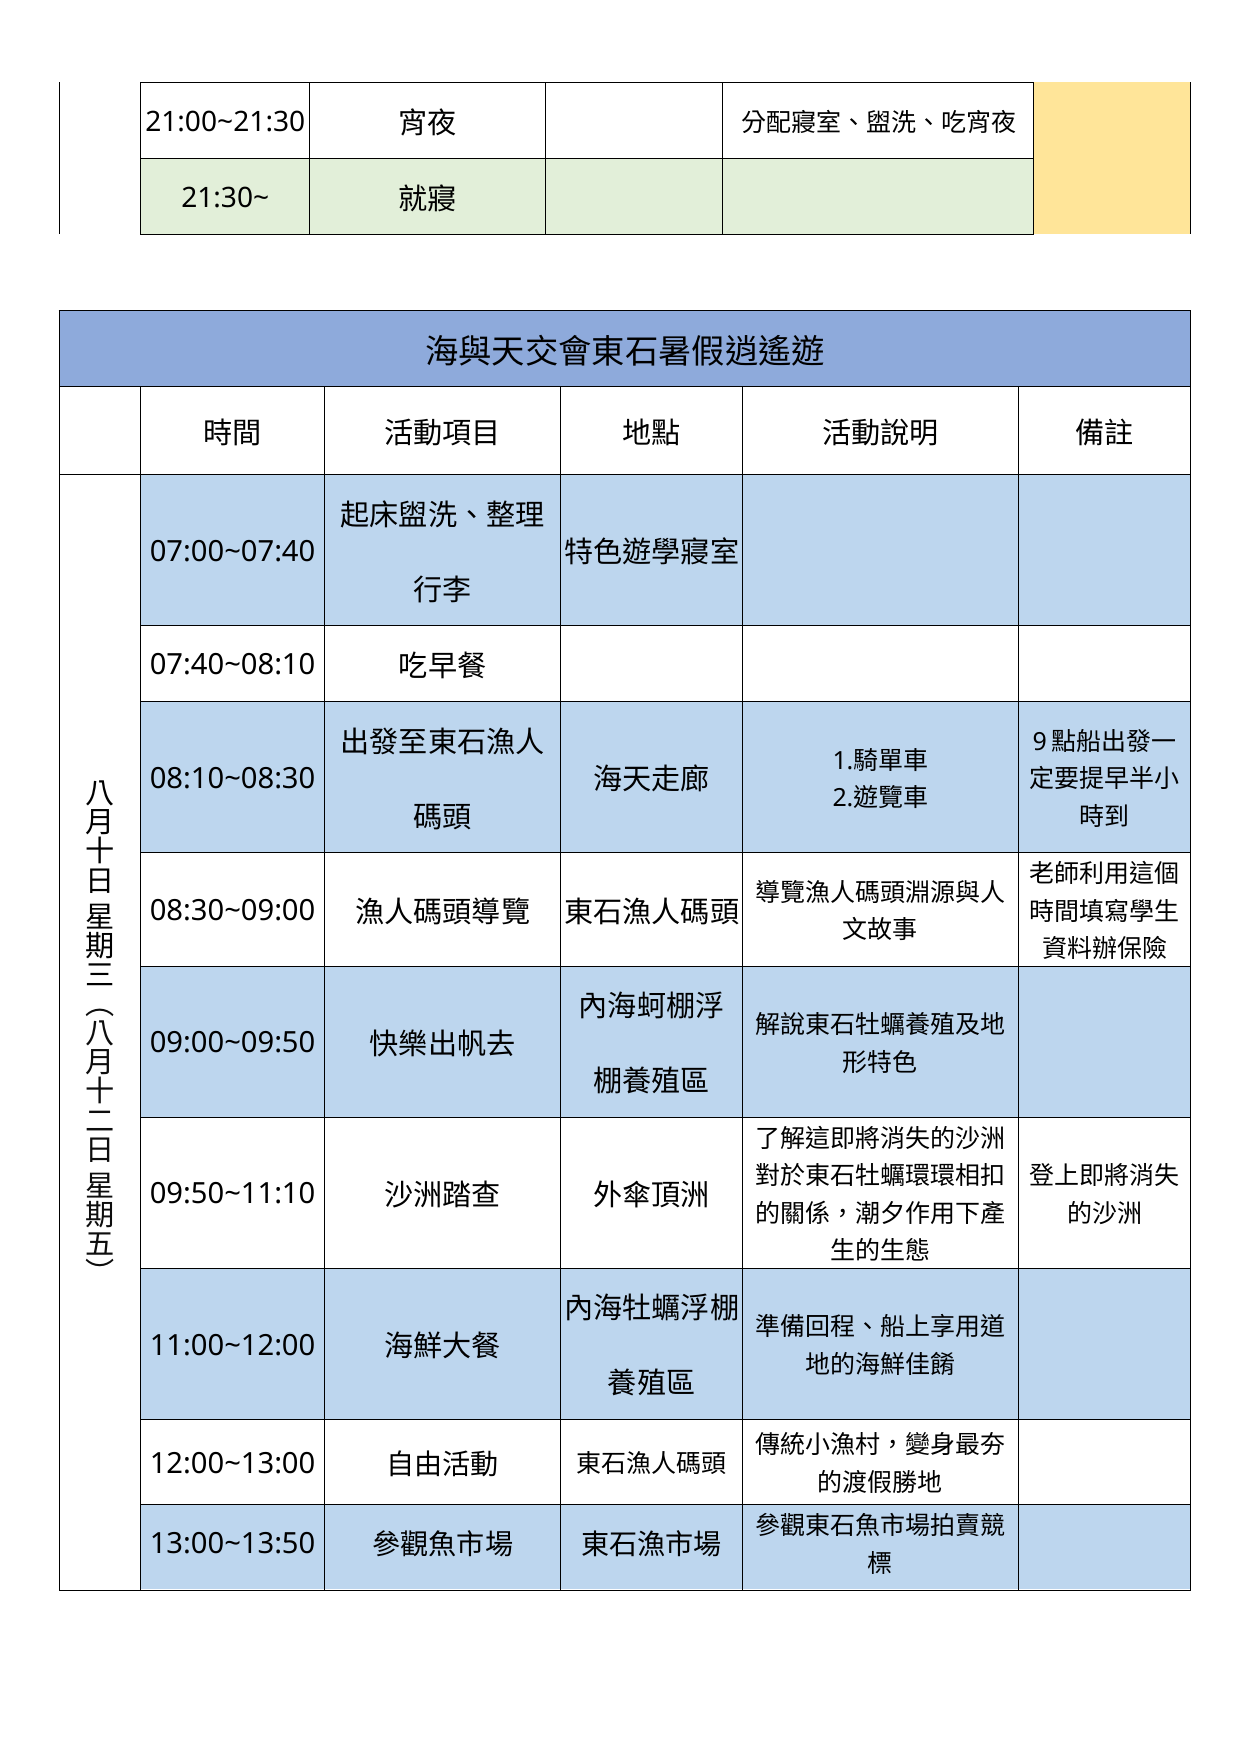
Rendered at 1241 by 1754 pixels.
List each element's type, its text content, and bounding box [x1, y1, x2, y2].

table_cell 21:30~ [141, 159, 309, 234]
table_cell 八月十日 星期三（八月十二日 星期五） [60, 475, 140, 1589]
table_cell [743, 475, 1018, 625]
table_cell [60, 387, 140, 474]
table_cell 時間 [141, 387, 324, 474]
table_cell [1019, 1269, 1190, 1419]
table_cell 起床盥洗、整理行李 [325, 475, 560, 625]
table_cell 了解這即將消失的沙洲對於東石牡蠣環環相扣的關係，潮夕作用下產生的生態 [743, 1118, 1018, 1268]
table_cell 特色遊學寢室 [561, 475, 742, 625]
table_cell [743, 626, 1018, 701]
table_cell 登上即將消失的沙洲 [1019, 1118, 1190, 1268]
table_cell 參觀魚市場 [325, 1505, 560, 1589]
table_cell 快樂出帆去 [325, 967, 560, 1117]
table_cell 自由活動 [325, 1420, 560, 1504]
table_cell 導覽漁人碼頭淵源與人文故事 [743, 853, 1018, 966]
table_cell 參觀東石魚市場拍賣競標 [743, 1505, 1018, 1589]
table_cell 07:40~08:10 [141, 626, 324, 701]
table_cell 08:30~09:00 [141, 853, 324, 966]
table_cell 08:10~08:30 [141, 702, 324, 852]
table_cell 傳統小漁村，變身最夯的渡假勝地 [743, 1420, 1018, 1504]
table_cell 活動說明 [743, 387, 1018, 474]
table_cell 地點 [561, 387, 742, 474]
table_cell [546, 159, 722, 234]
table_cell 21:00~21:30 [141, 83, 309, 158]
table_header 海與天交會東石暑假逍遙遊 [60, 311, 1190, 386]
table_cell 1.騎單車 2.遊覽車 [743, 702, 1018, 852]
table_cell 就寢 [310, 159, 545, 234]
table_cell 13:00~13:50 [141, 1505, 324, 1589]
table_cell 東石漁人碼頭 [561, 1420, 742, 1504]
table_cell 沙洲踏查 [325, 1118, 560, 1268]
table_cell [1019, 475, 1190, 625]
table_cell 出發至東石漁人碼頭 [325, 702, 560, 852]
table_cell 海天走廊 [561, 702, 742, 852]
table_cell 宵夜 [310, 83, 545, 158]
table_cell 09:50~11:10 [141, 1118, 324, 1268]
table_cell 內海牡蠣浮棚養殖區 [561, 1269, 742, 1419]
table_cell [1019, 967, 1190, 1117]
table_cell 老師利用這個時間填寫學生資料辦保險 [1019, 853, 1190, 966]
table_cell 外傘頂洲 [561, 1118, 742, 1268]
table_cell 吃早餐 [325, 626, 560, 701]
table_cell 活動項目 [325, 387, 560, 474]
table_cell 09:00~09:50 [141, 967, 324, 1117]
table_cell [546, 83, 722, 158]
table_cell 海鮮大餐 [325, 1269, 560, 1419]
table_cell 準備回程、船上享用道地的海鮮佳餚 [743, 1269, 1018, 1419]
table_cell [1019, 1420, 1190, 1504]
table_cell 11:00~12:00 [141, 1269, 324, 1419]
table_cell 東石漁市場 [561, 1505, 742, 1589]
table_cell [723, 159, 1033, 234]
table_cell 解說東石牡蠣養殖及地形特色 [743, 967, 1018, 1117]
table_cell 備註 [1019, 387, 1190, 474]
table_cell 東石漁人碼頭 [561, 853, 742, 966]
table_cell 07:00~07:40 [141, 475, 324, 625]
table_cell 9點船出發一定要提早半小時到 [1019, 702, 1190, 852]
table_cell 漁人碼頭導覽 [325, 853, 560, 966]
table_cell 內海蚵棚浮 棚養殖區 [561, 967, 742, 1117]
table_cell [561, 626, 742, 701]
table_cell 12:00~13:00 [141, 1420, 324, 1504]
table_cell [1019, 1505, 1190, 1589]
table_cell 分配寢室、盥洗、吃宵夜 [723, 83, 1033, 158]
table_cell [1019, 626, 1190, 701]
